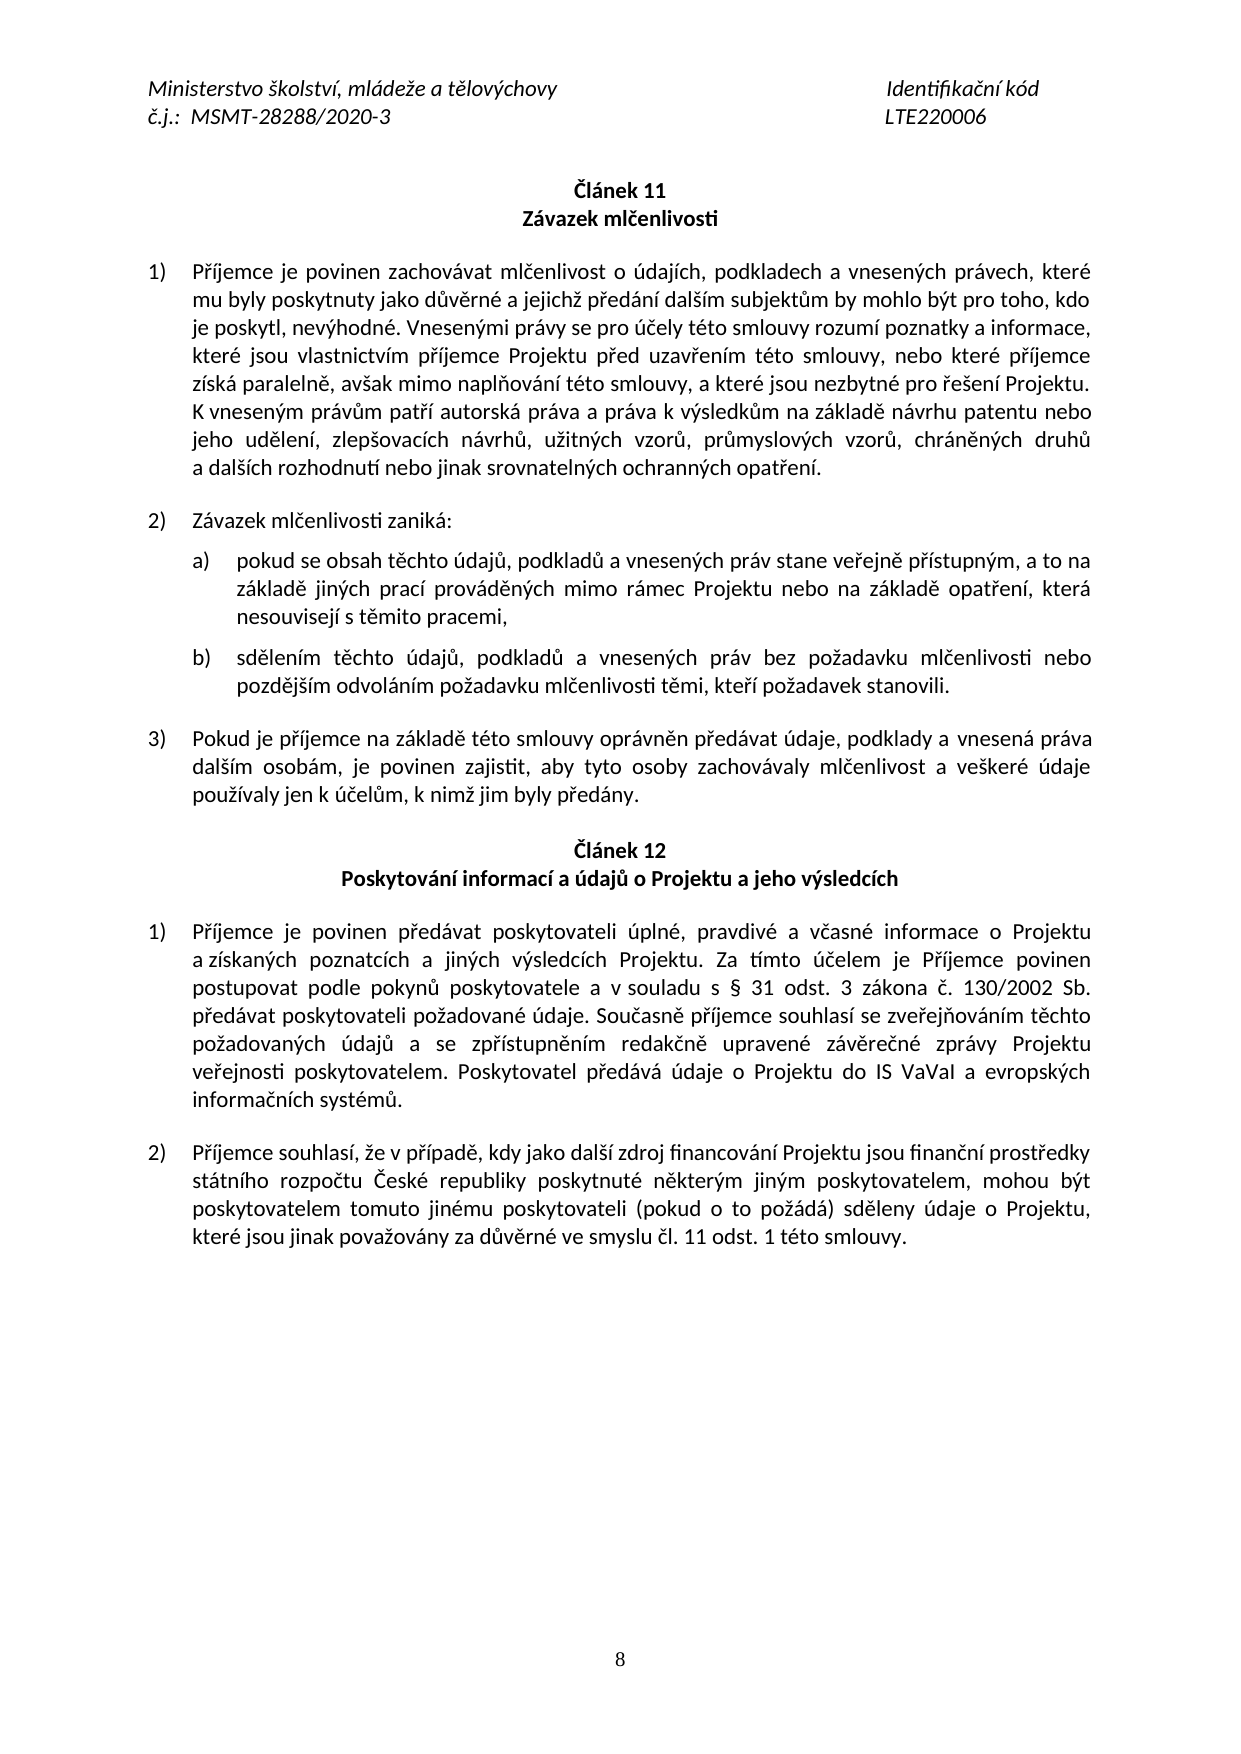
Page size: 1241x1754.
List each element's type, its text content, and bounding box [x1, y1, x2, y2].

text Závazek mlčenlivosti [148, 204, 1092, 232]
list Pokud je příjemce na základě této smlouvy oprávněn předávat údaje, podklady a vnesená práva dalším osobám, je povinen zajistit, aby tyto osoby zachovávaly mlčenlivost a veškeré údaje používaly jen k účelům, k nimž jim byly předány. [148, 724, 1092, 808]
text Poskytování informací a údajů o Projektu a jeho výsledcích [148, 864, 1092, 892]
list pokud se obsah těchto údajů, podkladů a vnesených práv stane veřejně přístupným, a to na základě jiných prací prováděných mimo rámec Projektu nebo na základě opatření, která nesouvisejí s těmito pracemi, [192, 546, 1092, 631]
list sdělením těchto údajů, podkladů a vnesených práv bez požadavku mlčenlivosti nebo pozdějším odvoláním požadavku mlčenlivosti těmi, kteří požadavek stanovili. [192, 643, 1092, 699]
list Příjemce souhlasí, že v případě, kdy jako další zdroj financování Projektu jsou finanční prostředky státního rozpočtu České republiky poskytnuté některým jiným poskytovatelem, mohou být poskytovatelem tomuto jinému poskytovateli (pokud o to požádá) sděleny údaje o Projektu, které jsou jinak považovány za důvěrné ve smyslu čl. 11 odst. 1 této smlouvy. [148, 1138, 1092, 1250]
list Závazek mlčenlivosti zaniká: [148, 506, 1092, 534]
list Příjemce je povinen předávat poskytovateli úplné, pravdivé a včasné informace o Projektu a získaných poznatcích a jiných výsledcích Projektu. Za tímto účelem je Příjemce povinen postupovat podle pokynů poskytovatele a v souladu s § 31 odst. 3 zákona č. 130/2002 Sb. předávat poskytovateli požadované údaje. Současně příjemce souhlasí se zveřejňováním těchto požadovaných údajů a se zpřístupněním redakčně upravené závěrečné zprávy Projektu veřejnosti poskytovatelem. Poskytovatel předává údaje o Projektu do IS VaVaI a evropských informačních systémů. [148, 917, 1092, 1113]
text Článek 11 [148, 176, 1092, 204]
text Článek 12 [148, 836, 1092, 864]
list Příjemce je povinen zachovávat mlčenlivost o údajích, podkladech a vnesených právech, které mu byly poskytnuty jako důvěrné a jejichž předání dalším subjektům by mohlo být pro toho, kdo je poskytl, nevýhodné. Vnesenými právy se pro účely této smlouvy rozumí poznatky a informace, které jsou vlastnictvím příjemce Projektu před uzavřením této smlouvy, nebo které příjemce získá paralelně, avšak mimo naplňování této smlouvy, a které jsou nezbytné pro řešení Projektu. K vneseným právům patří autorská práva a práva k výsledkům na základě návrhu patentu nebo jeho udělení, zlepšovacích návrhů, užitných vzorů, průmyslových vzorů, chráněných druhů a dalších rozhodnutí nebo jinak srovnatelných ochranných opatření. [148, 257, 1092, 481]
